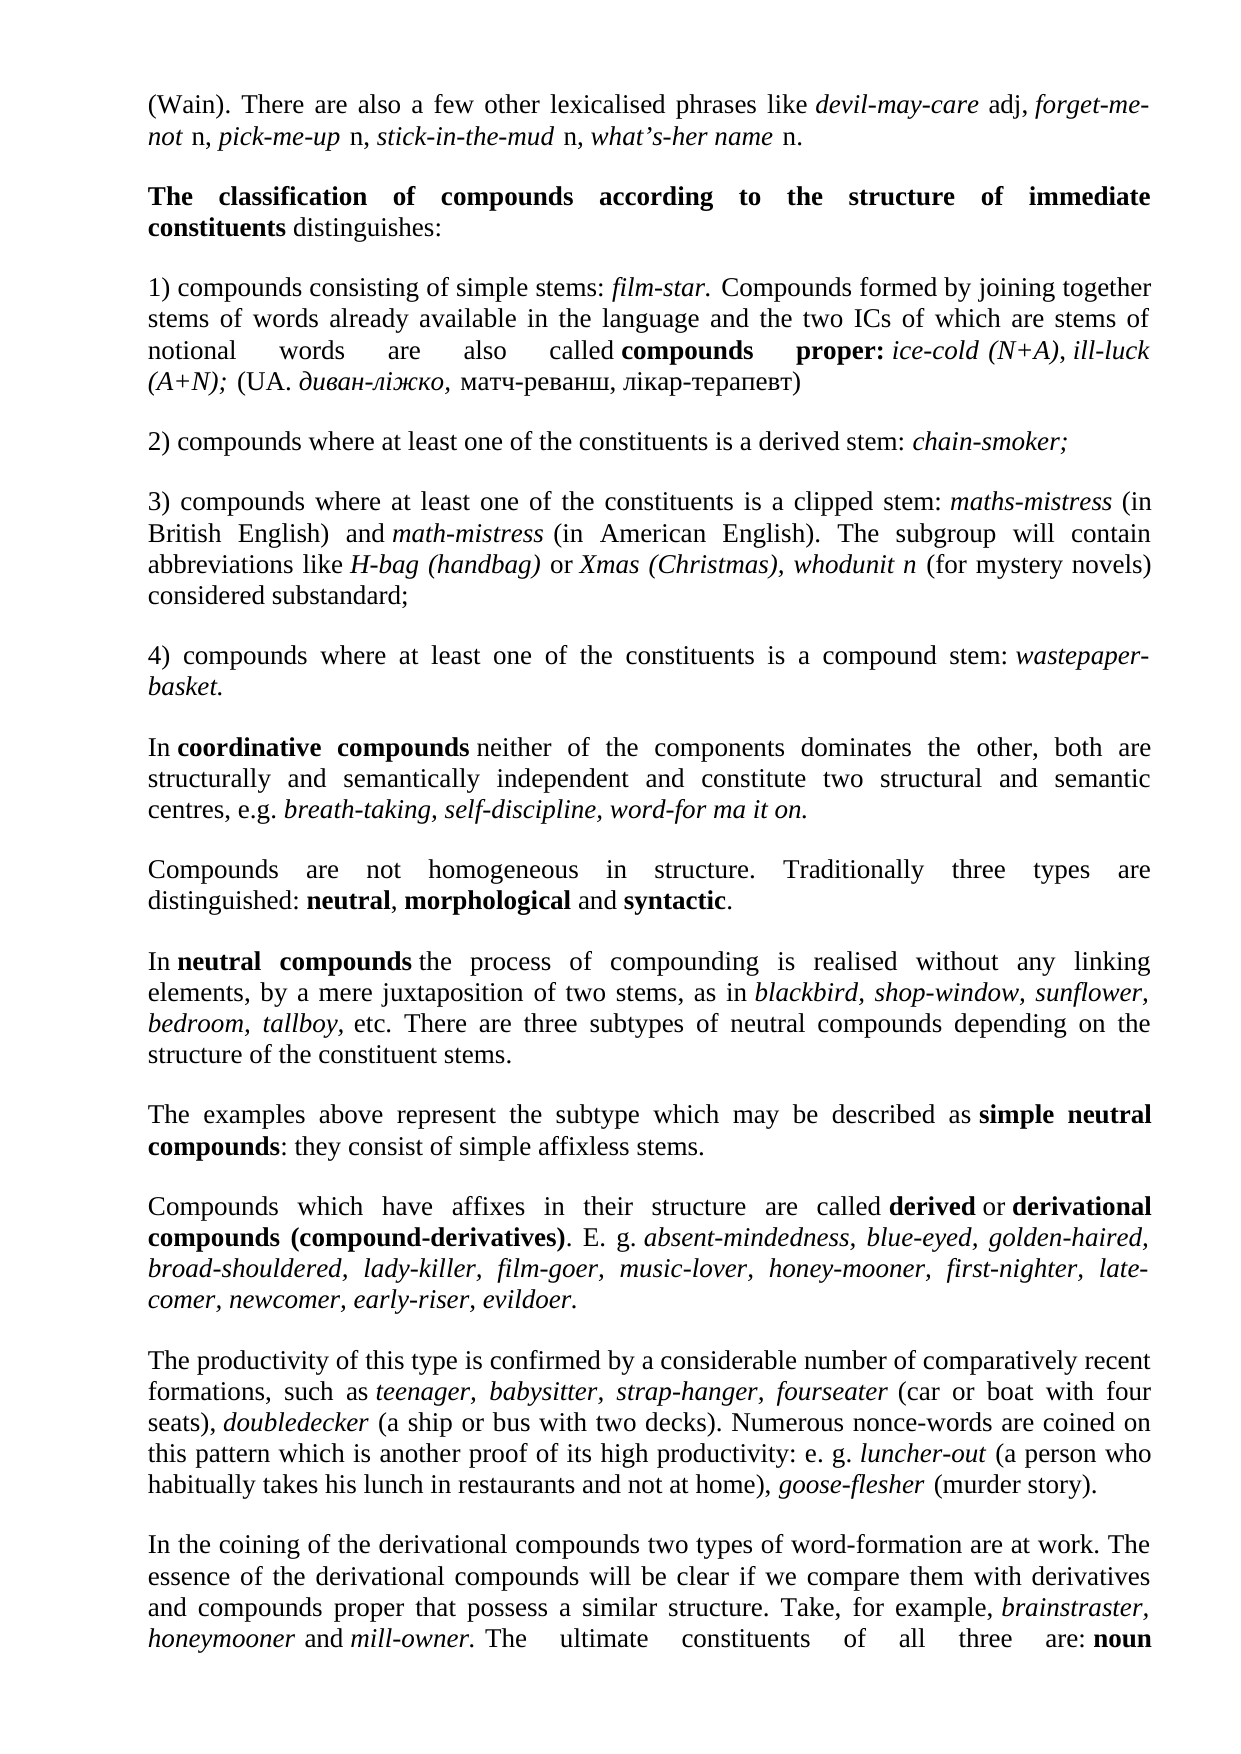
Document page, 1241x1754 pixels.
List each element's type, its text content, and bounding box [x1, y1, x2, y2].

text 2) compounds where at least one of the constituents is a derived stem: chain-smoker; [148, 425, 1152, 456]
text Compounds which have affixes in their structure are called derived or derivational compounds (compound-derivatives). E. g. absent-mindedness, blue-eyed, golden-haired, broad-shouldered, lady-killer, film-goer, music-lover, honey-mooner, first-nighter, late-comer, newcomer, early-riser, evildoer. [148, 1190, 1152, 1314]
text Compounds are not homogeneous in structure. Traditionally three types are distinguished: neutral, morphological and syntactic. [148, 853, 1152, 916]
text The productivity of this type is confirmed by a considerable number of comparatively recent formations, such as teenager, babysitter, strap-hanger, fourseater (car or boat with four seats), doubledecker (a ship or bus with two decks). Numerous nonce-words are coined on this pattern which is another proof of its high productivity: e. g. luncher-out (a person who habitually takes his lunch in restaurants and not at home), goose-flesher (murder story). [148, 1344, 1152, 1499]
text 1) compounds consisting of simple stems: film-star. Compounds formed by joining together stems of words already available in the language and the two ICs of which are stems of notional words are also called compounds proper: ice-cold (N+A), ill-luck (A+N); (UA. диван-ліжко, матч-реванш, лікар-терапевт) [148, 271, 1152, 396]
text The classification of compounds according to the structure of immediate constituents distinguishes: [148, 180, 1152, 242]
text In coordinative compounds neither of the components dominates the other, both are structurally and semantically independent and constitute two structural and semantic centres, e.g. breath-taking, self-discipline, word-for ma it on. [148, 731, 1152, 824]
text 4) compounds where at least one of the constituents is a compound stem: wastepaper-basket. [148, 639, 1152, 702]
text 3) compounds where at least one of the constituents is a clipped stem: maths-mistress (in British English) and math-mistress (in American English). The subgroup will contain abbreviations like H-bag (handbag) or Xmas (Christmas), whodunit n (for mystery novels) considered substandard; [148, 486, 1152, 610]
text The examples above represent the subtype which may be described as simple neutral compounds: they consist of simple affixless stems. [148, 1098, 1152, 1161]
text In neutral compounds the process of compounding is realised without any linking elements, by a mere juxtaposition of two stems, as in blackbird, shop-window, sunflower, bedroom, tallboy, etc. There are three subtypes of neutral compounds depending on the structure of the constituent stems. [148, 945, 1152, 1069]
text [148, 1529, 1152, 1653]
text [148, 88, 1152, 151]
